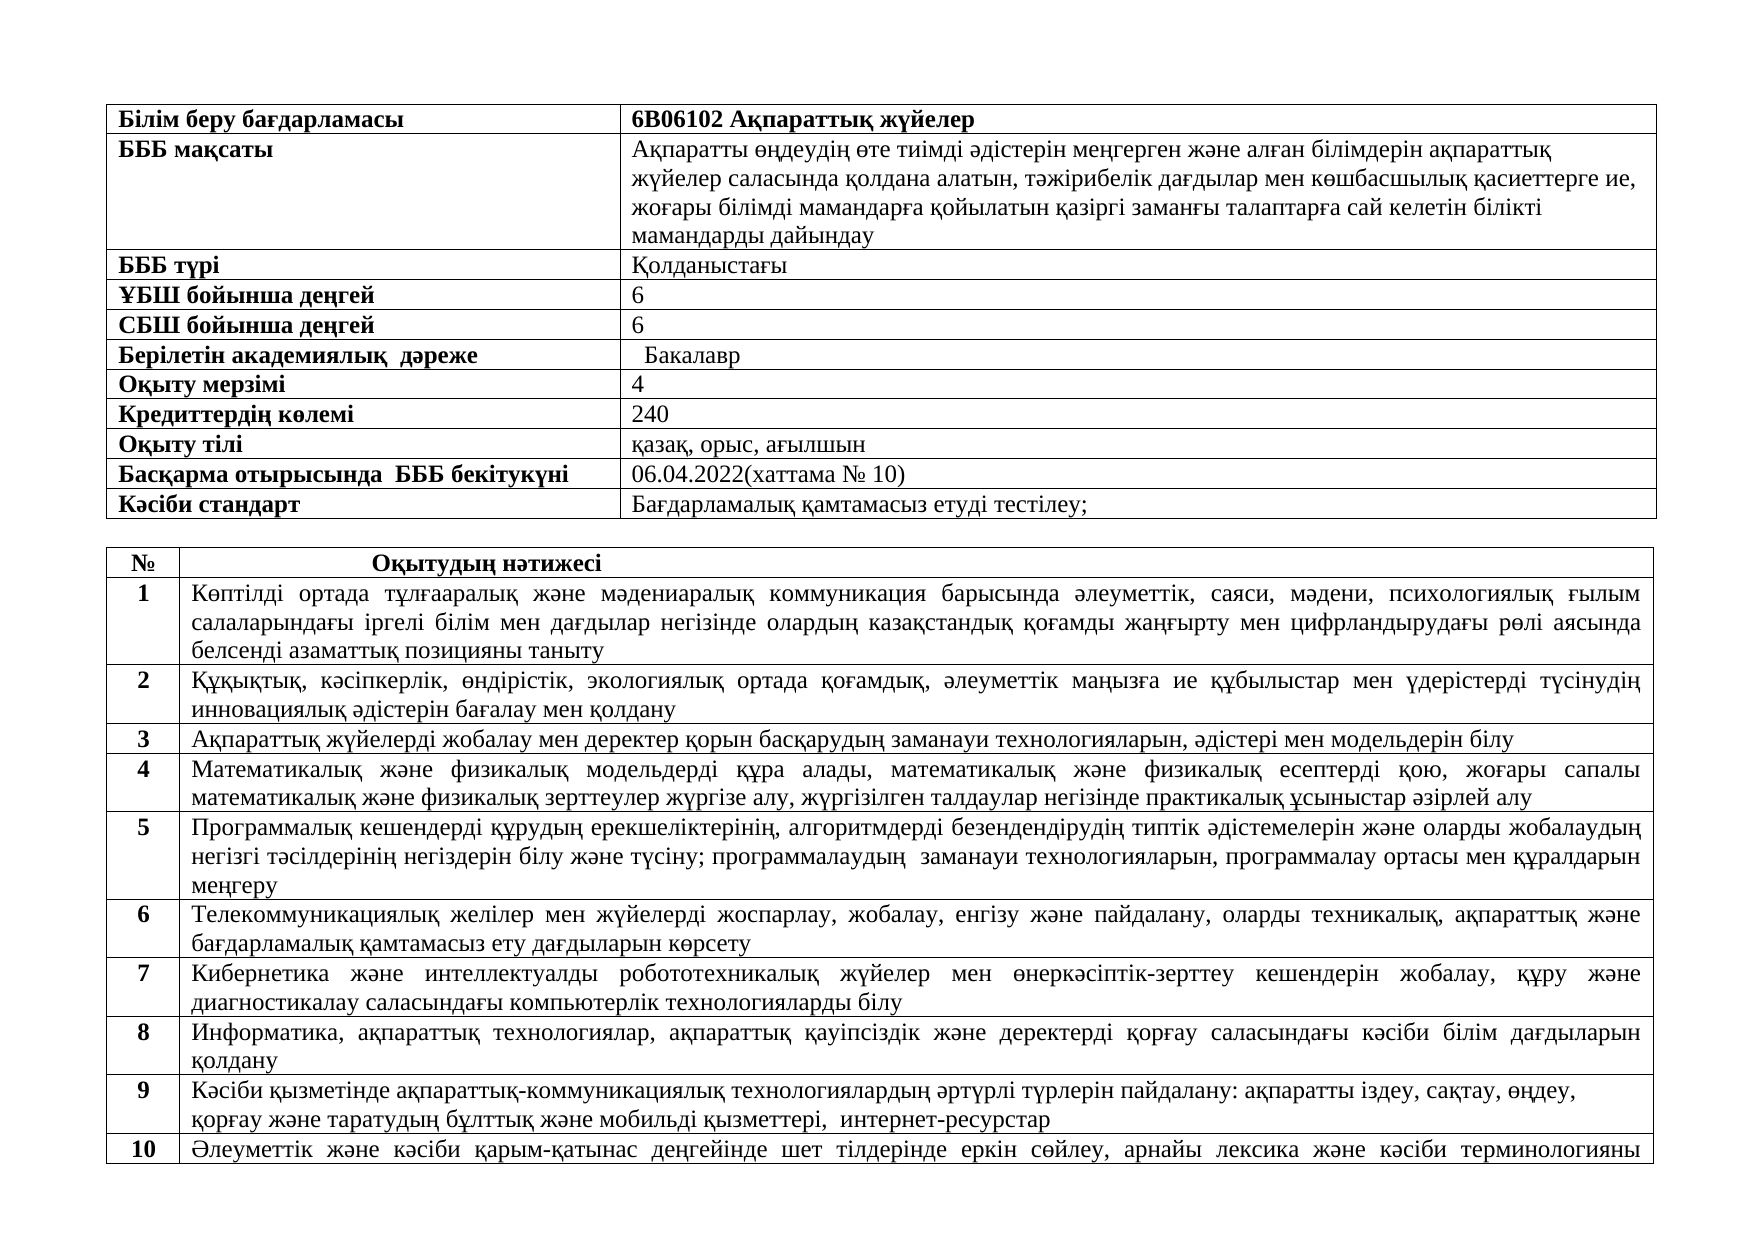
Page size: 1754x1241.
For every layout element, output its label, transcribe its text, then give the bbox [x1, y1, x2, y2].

table_cell 06.04.2022(хаттама № 10) [621, 459, 1656, 488]
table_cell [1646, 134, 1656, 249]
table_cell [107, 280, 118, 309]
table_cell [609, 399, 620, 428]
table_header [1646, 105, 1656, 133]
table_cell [180, 1134, 1653, 1162]
table_cell Математикалық және физикалық модельдерді құра алады, математикалық және физикалық есептерді қою, жоғары сапалы математикалық және физикалық зерттеулер жүргізе алу, жүргізілген талдаулар негізінде практикалық ұсыныстар әзірлей алу [180, 754, 1653, 811]
table_cell 9 [107, 1075, 179, 1133]
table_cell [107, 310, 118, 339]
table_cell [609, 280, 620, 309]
table_cell 10 [107, 1134, 179, 1162]
table_cell БББ мақсаты [107, 134, 620, 249]
table_cell Көптілді ортада тұлғааралық және мәдениаралық коммуникация барысында әлеуметтік, саяси, мәдени, психологиялық ғылым салаларындағы іргелі білім мен дағдылар негізінде олардың казақстандық қоғамды жаңғырту мен цифрландырудағы рөлі аясында белсенді азаматтық позицияны таныту [180, 578, 1653, 664]
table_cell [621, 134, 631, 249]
table_cell 8 [107, 1017, 179, 1074]
table_cell Ақпараттық жүйелерді жобалау мен деректер қорын басқарудың заманауи технологияларын, әдістері мен модельдерін білу [180, 724, 1653, 753]
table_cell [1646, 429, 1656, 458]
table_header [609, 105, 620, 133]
table_cell 3 [107, 724, 179, 753]
table_cell 4 [107, 754, 179, 811]
table_cell Басқарма отырысында БББ бекітукүні [107, 459, 620, 488]
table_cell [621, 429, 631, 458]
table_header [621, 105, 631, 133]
table_cell Кәсіби қызметінде ақпараттық-коммуникациялық технологиялардың әртүрлі түрлерін пайдалану: ақпаратты іздеу, сақтау, өңдеу, қорғау және таратудың бұлттық және мобильді қызметтері, интернет-ресурстар [180, 1075, 1653, 1133]
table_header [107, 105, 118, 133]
table_cell Информатика, ақпараттық технологиялар, ақпараттық қауіпсіздік және деректерді қорғау саласындағы кәсіби білім дағдыларын қолдану [180, 1017, 1653, 1074]
table_header Оқытудың нәтижесі [180, 548, 1653, 577]
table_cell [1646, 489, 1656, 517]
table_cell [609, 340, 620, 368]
table_cell 6 [107, 900, 179, 957]
table_cell Телекоммуникациялық желілер мен жүйелерді жоспарлау, жобалау, енгізу және пайдалану, оларды техникалық, ақпараттық және бағдарламалық қамтамасыз ету дағдыларын көрсету [180, 900, 1653, 957]
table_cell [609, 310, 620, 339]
table_cell 1 [107, 578, 179, 664]
table_header № [107, 548, 179, 577]
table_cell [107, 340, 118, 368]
table_cell Программалық кешендерді құрудың ерекшеліктерінің, алгоритмдерді безендендірудің типтік әдістемелерін және оларды жобалаудың негізгі тәсілдерінің негіздерін білу және түсіну; программалаудың заманауи технологияларын, программалау ортасы мен құралдарын меңгеру [180, 812, 1653, 898]
table_cell Құқықтық, кәсіпкерлік, өндірістік, экологиялық ортада қоғамдық, әлеуметтік маңызға ие құбылыстар мен үдерістерді түсінудің инновациялық әдістерін бағалау мен қолдану [180, 665, 1653, 723]
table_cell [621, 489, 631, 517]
table_cell Кибернетика және интеллектуалды робототехникалық жүйелер мен өнеркәсіптік-зерттеу кешендерін жобалау, құру және диагностикалау саласындағы компьютерлік технологияларды білу [180, 958, 1653, 1016]
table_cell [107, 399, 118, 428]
table_cell 7 [107, 958, 179, 1016]
table_cell 2 [107, 665, 179, 723]
table_cell 5 [107, 812, 179, 898]
